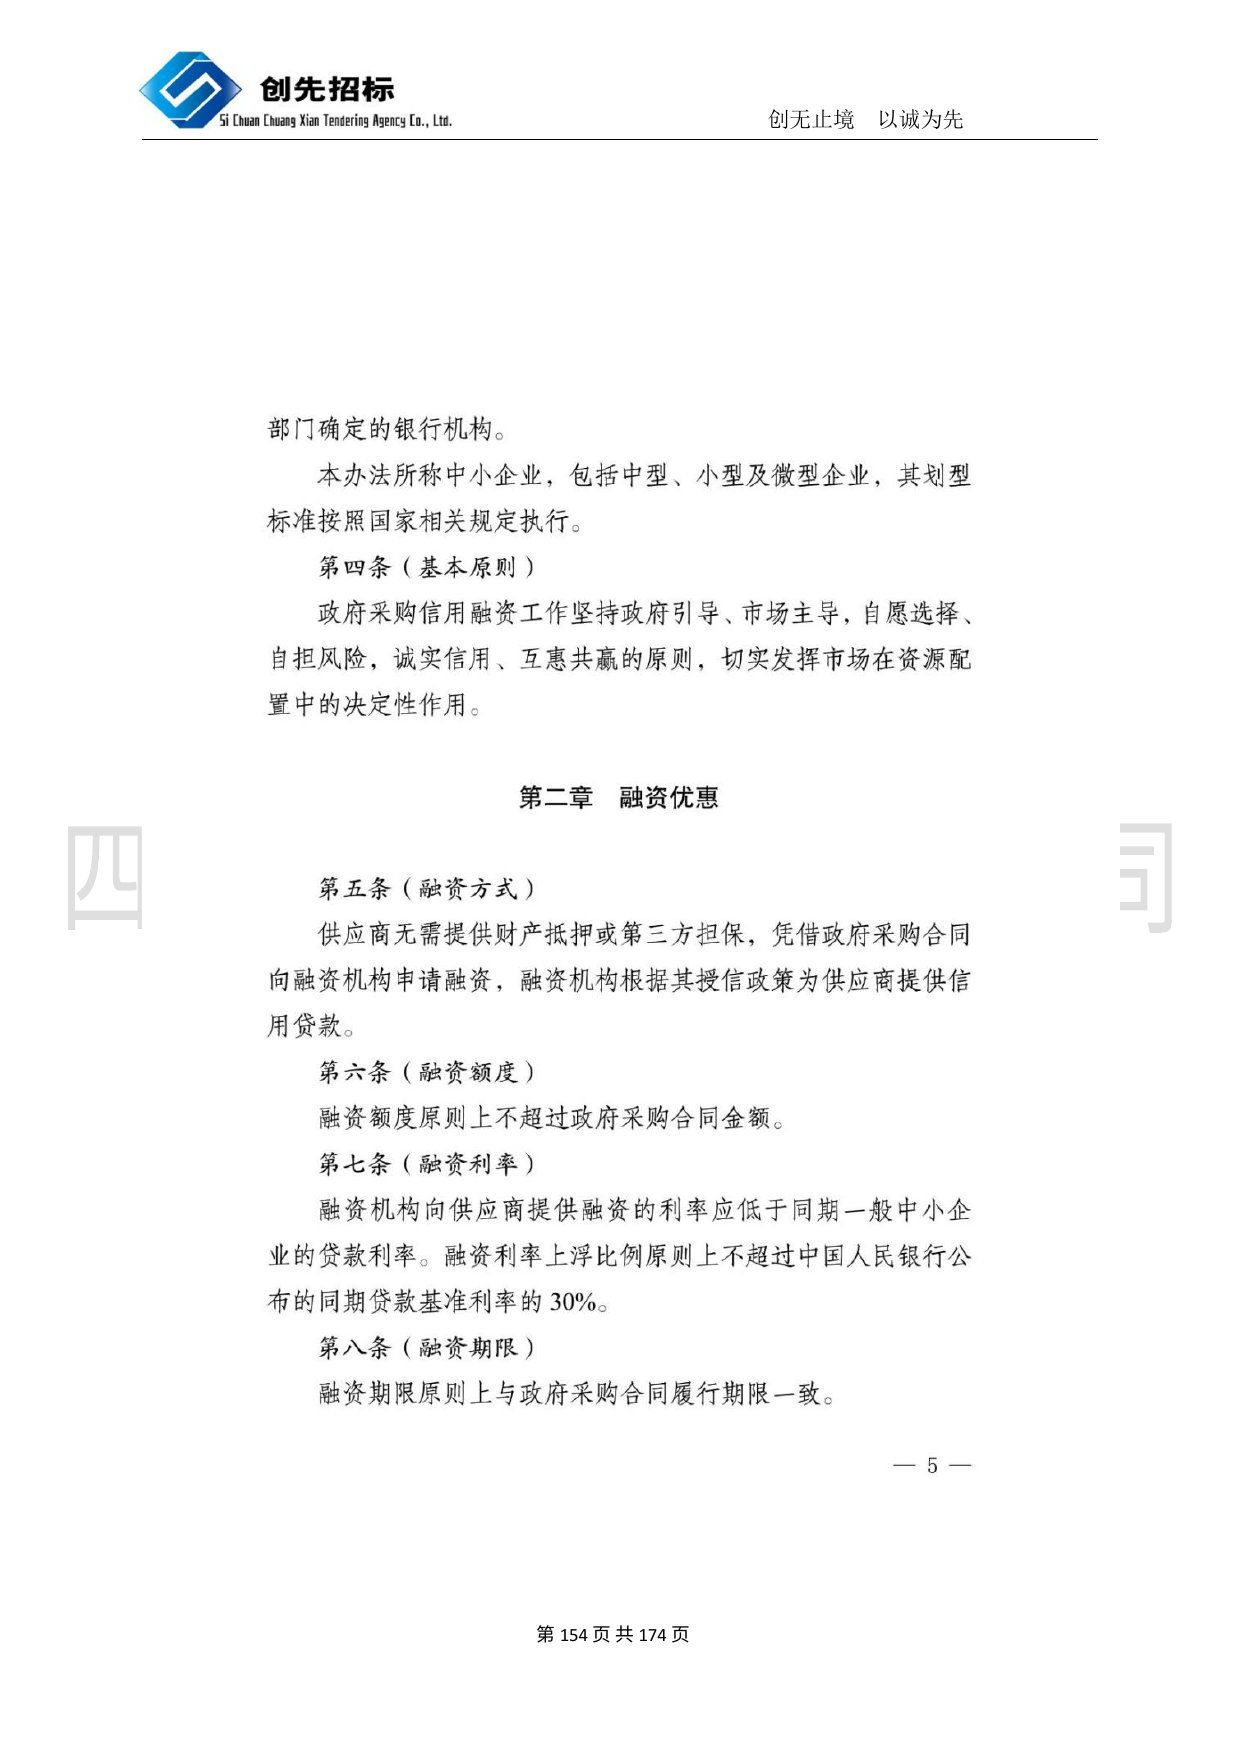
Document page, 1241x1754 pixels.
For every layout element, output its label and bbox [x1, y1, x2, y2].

picture [136, 49, 454, 130]
picture [141, 157, 1120, 1548]
